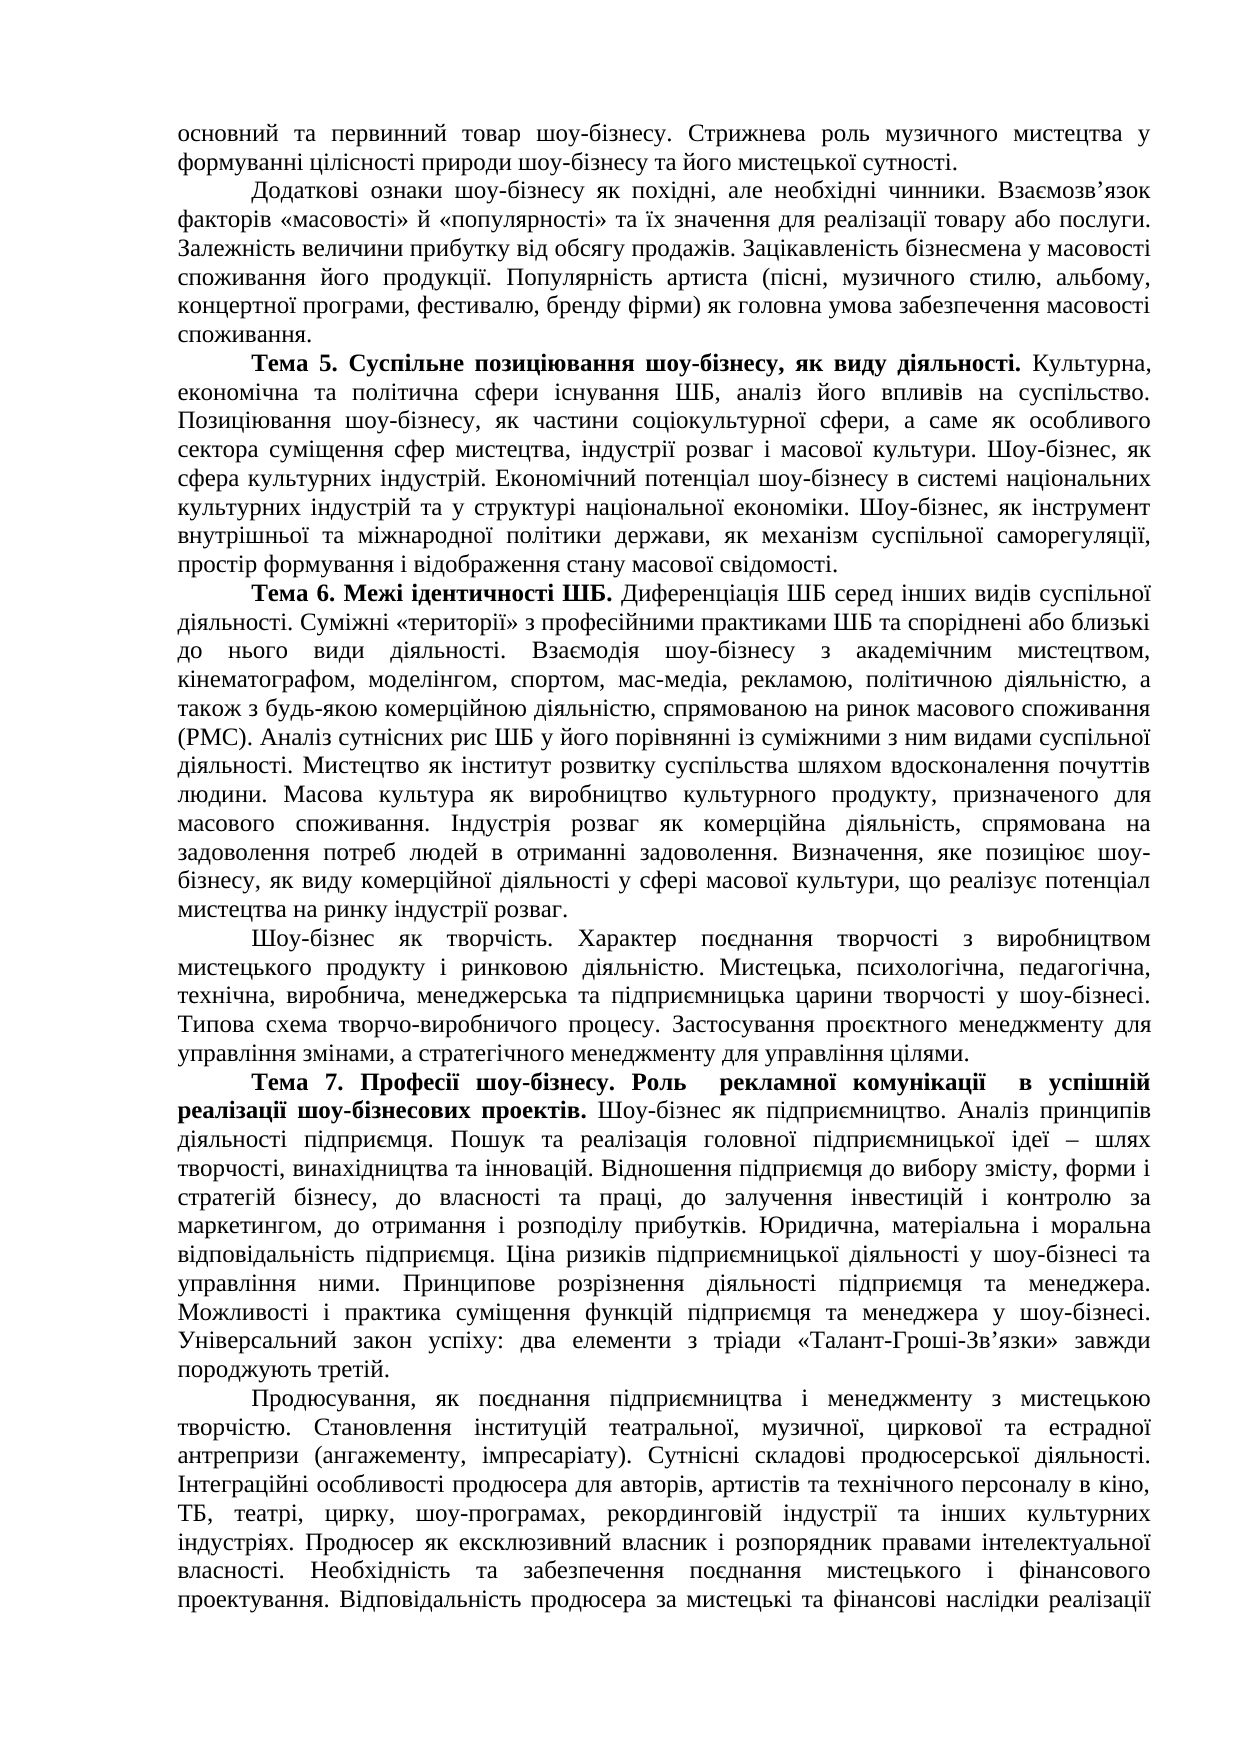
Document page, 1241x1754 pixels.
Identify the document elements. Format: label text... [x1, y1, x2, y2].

text Шоу-бізнес як творчість. Характер поєднання творчості з виробництвом мистецького продукту і ринковою діяльністю. Мистецька, психологічна, педагогічна, технічна, виробнича, менеджерська та підприємницька царини творчості у шоу-бізнесі. Типова схема творчо-виробничого процесу. Застосування проєктного менеджменту для управління змінами, а стратегічного менеджменту для управління цілями. [177, 923, 1152, 1067]
text Тема 6. Межі ідентичності ШБ. Диференціація ШБ серед інших видів суспільної діяльності. Суміжні «території» з професійними практиками ШБ та споріднені або близькі до нього види діяльності. Взаємодія шоу-бізнесу з академічним мистецтвом, кінематографом, моделінгом, спортом, мас-медіа, рекламою, політичною діяльністю, а також з будь-якою комерційною діяльністю, спрямованою на ринок масового споживання (РМС). Аналіз сутнісних рис ШБ у його порівнянні із суміжними з ним видами суспільної діяльності. Мистецтво як інститут розвитку суспільства шляхом вдосконалення почуттів людини. Масова культура як виробництво культурного продукту, призначеного для масового споживання. Індустрія розваг як комерційна діяльність, спрямована на задоволення потреб людей в отриманні задоволення. Визначення, яке позиціює шоу-бізнесу, як виду комерційної діяльності у сфері масової культури, що реалізує потенціал мистецтва на ринку індустрії розваг. [177, 578, 1152, 923]
text Тема 7. Професії шоу-бізнесу. Роль рекламної комунікації в успішній реалізації шоу-бізнесових проектів. Шоу-бізнес як підприємництво. Аналіз принципів діяльності підприємця. Пошук та реалізація головної підприємницької ідеї – шлях творчості, винахідництва та інновацій. Відношення підприємця до вибору змісту, форми і стратегій бізнесу, до власності та праці, до залучення інвестицій і контролю за маркетингом, до отримання і розподілу прибутків. Юридична, матеріальна і моральна відповідальність підприємця. Ціна ризиків підприємницької діяльності у шоу-бізнесі та управління ними. Принципове розрізнення діяльності підприємця та менеджера. Можливості і практика суміщення функцій підприємця та менеджера у шоу-бізнесі. Універсальний закон успіху: два елементи з тріади «Талант-Гроші-Зв’язки» завжди породжують третій. [177, 1067, 1152, 1383]
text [177, 118, 1152, 176]
text Додаткові ознаки шоу-бізнесу як похідні, але необхідні чинники. Взаємозв’язок факторів «масовості» й «популярності» та їх значення для реалізації товару або послуги. Залежність величини прибутку від обсягу продажів. Зацікавленість бізнесмена у масовості споживання його продукції. Популярність артиста (пісні, музичного стилю, альбому, концертної програми, фестивалю, бренду фірми) як головна умова забезпечення масовості споживання. [177, 176, 1152, 348]
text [177, 1383, 1152, 1613]
text Тема 5. Суспільне позиціювання шоу-бізнесу, як виду діяльності. Культурна, економічна та політична сфери існування ШБ, аналіз його впливів на суспільство. Позиціювання шоу-бізнесу, як частини соціокультурної сфери, а саме як особливого сектора суміщення сфер мистецтва, індустрії розваг і масової культури. Шоу-бізнес, як сфера культурних індустрій. Економічний потенціал шоу-бізнесу в системі національних культурних індустрій та у структурі національної економіки. Шоу-бізнес, як інструмент внутрішньої та міжнародної політики держави, як механізм суспільної саморегуляції, простір формування і відображення стану масової свідомості. [177, 348, 1152, 578]
